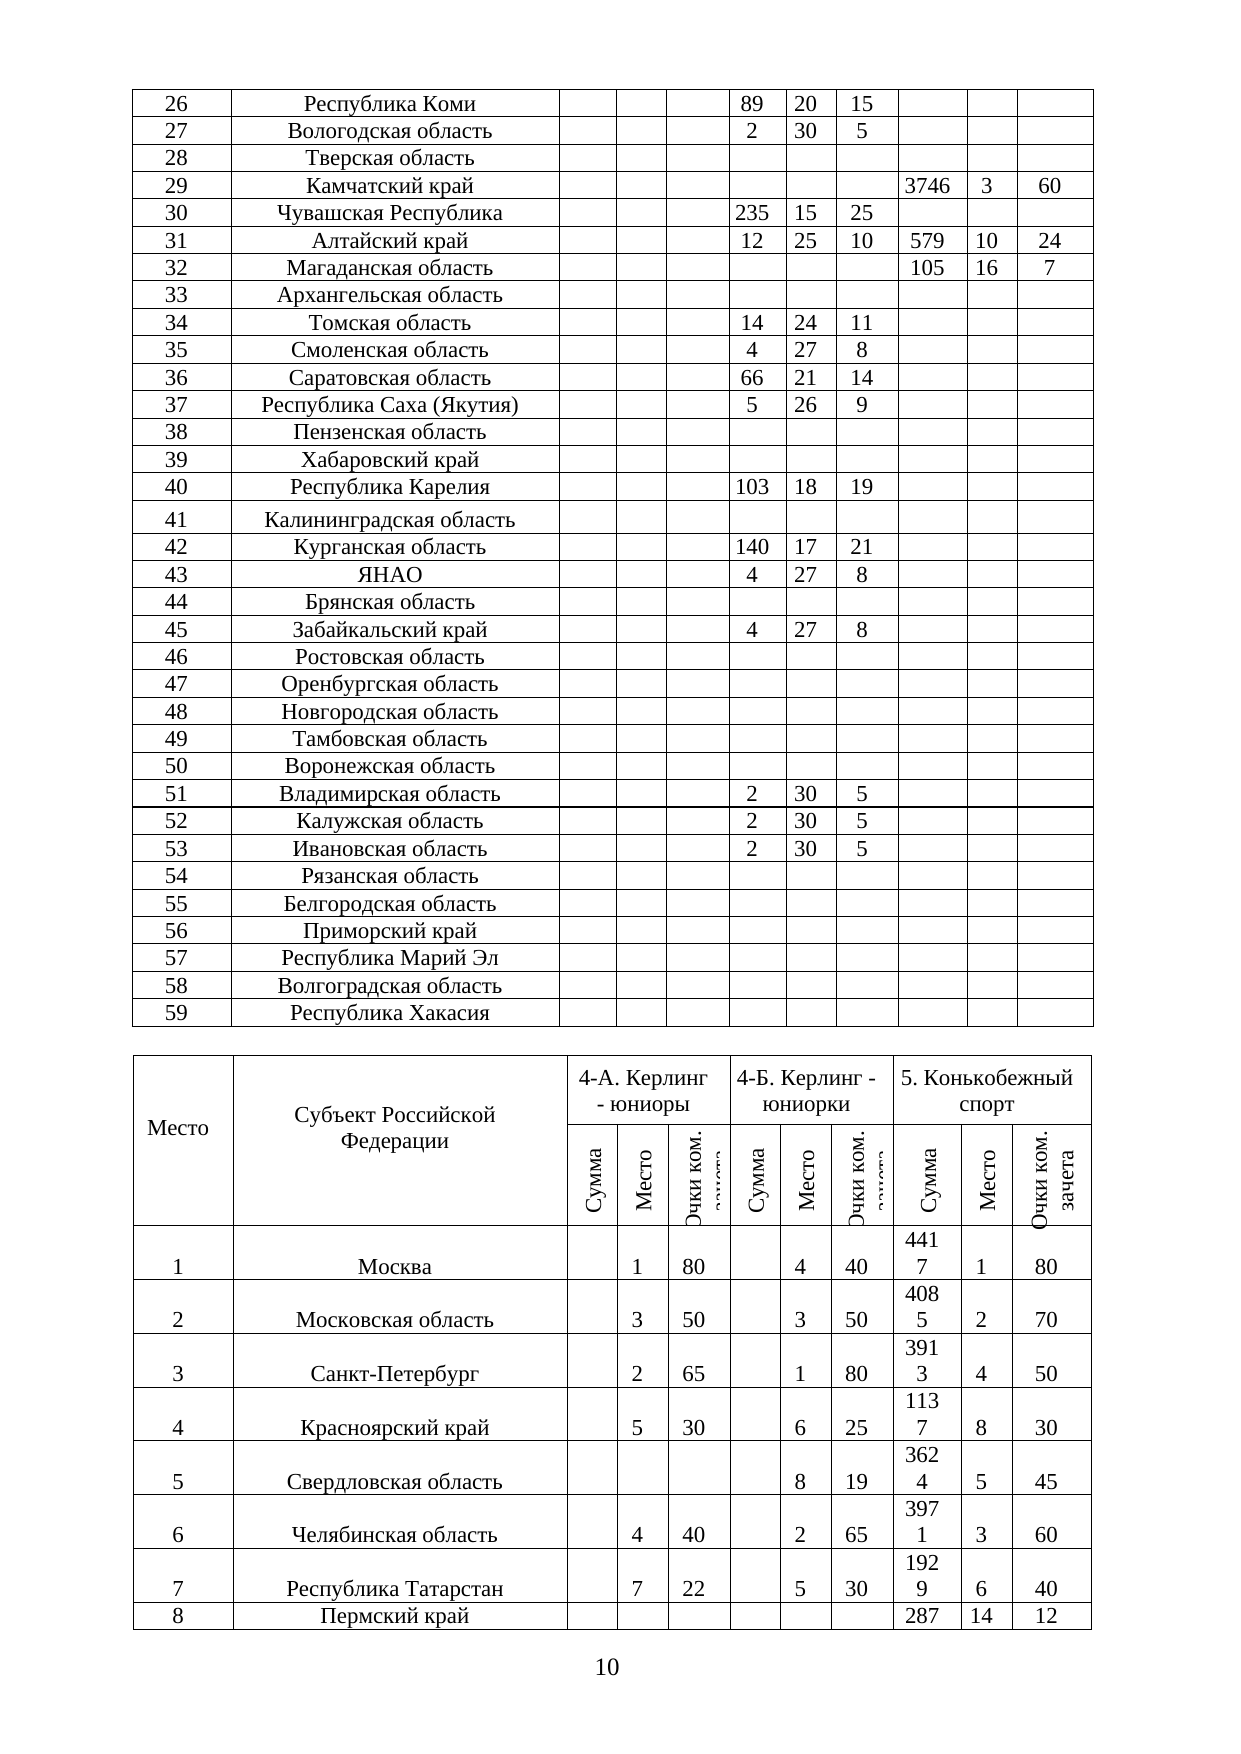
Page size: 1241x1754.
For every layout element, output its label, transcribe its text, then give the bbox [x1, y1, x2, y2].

table_cell [618, 1603, 668, 1629]
table_cell [730, 725, 786, 752]
table_cell 41 [133, 501, 231, 532]
table_cell 4417 [894, 1226, 961, 1279]
table_cell Волгоградская область [232, 972, 559, 998]
table_cell Тамбовская область [232, 725, 559, 752]
table_cell [560, 862, 616, 888]
table_cell [730, 862, 786, 888]
table_cell 30 [787, 808, 836, 834]
table_cell [560, 725, 616, 752]
table_cell [560, 808, 616, 834]
table_cell [667, 808, 729, 834]
table_cell [667, 227, 729, 253]
table_cell [617, 90, 666, 116]
table_cell 50 [133, 753, 231, 779]
table_cell 10 [968, 227, 1017, 253]
table_cell [787, 670, 836, 697]
table_cell Москва [234, 1226, 567, 1279]
table_cell [787, 281, 836, 308]
table_cell [617, 336, 666, 363]
table_cell [899, 364, 967, 390]
table_cell Очки ком. зачета [832, 1125, 893, 1225]
table_cell 80 [1013, 1226, 1091, 1279]
table_cell 29 [133, 172, 231, 198]
table_cell 38 [133, 419, 231, 445]
table_cell [899, 501, 967, 532]
table_cell Место [962, 1125, 1012, 1225]
table_cell [730, 643, 786, 669]
table_cell [787, 446, 836, 472]
table_cell Очки ком. зачета [1013, 1125, 1091, 1225]
table_cell 26 [133, 90, 231, 116]
table_cell [899, 808, 967, 834]
table_cell 14 [730, 309, 786, 335]
table_cell [731, 1388, 780, 1440]
table_cell [1018, 534, 1093, 560]
table_cell 19 [837, 473, 898, 499]
table_cell 60 [1013, 1495, 1091, 1548]
table_cell [560, 698, 616, 724]
table_cell [968, 972, 1017, 998]
table_cell [617, 446, 666, 472]
table_cell [730, 944, 786, 971]
table_cell [837, 643, 898, 669]
table_cell [1018, 90, 1093, 116]
table_cell [568, 1334, 617, 1387]
table_cell [968, 473, 1017, 499]
table_cell 37 [133, 391, 231, 417]
table_cell [1018, 698, 1093, 724]
table_cell 25 [837, 199, 898, 226]
table_cell 3 [134, 1334, 233, 1387]
table_cell [899, 473, 967, 499]
table_cell Новгородская область [232, 698, 559, 724]
table_cell [1018, 501, 1093, 532]
table_cell [787, 972, 836, 998]
table_cell 50 [832, 1280, 893, 1333]
table_cell [899, 862, 967, 888]
table_cell Оренбургская область [232, 670, 559, 697]
table_cell [787, 890, 836, 916]
table_cell [617, 254, 666, 280]
table_cell [617, 835, 666, 861]
table_cell 1137 [894, 1388, 961, 1440]
table_cell [667, 501, 729, 532]
table_cell [968, 336, 1017, 363]
table_cell [730, 917, 786, 943]
table_cell Республика Татарстан [234, 1549, 567, 1602]
table_cell [787, 753, 836, 779]
table_cell 65 [832, 1495, 893, 1548]
table_cell [787, 643, 836, 669]
table_cell [899, 391, 967, 417]
table_cell [837, 917, 898, 943]
table_cell 20 [787, 90, 836, 116]
table_cell Архангельская область [232, 281, 559, 308]
table_cell 3 [781, 1280, 831, 1333]
table_cell 32 [133, 254, 231, 280]
table_cell [899, 725, 967, 752]
table_cell Приморский край [232, 917, 559, 943]
table_cell 2 [730, 835, 786, 861]
table_cell Владимирская область [232, 780, 559, 806]
table_cell [837, 944, 898, 971]
table_cell 7 [1018, 254, 1093, 280]
table_cell 8 [837, 561, 898, 587]
table_cell [667, 944, 729, 971]
table_cell [787, 999, 836, 1026]
table_cell [968, 309, 1017, 335]
table_cell [560, 391, 616, 417]
table_cell 22 [669, 1549, 730, 1602]
table_cell [731, 1280, 780, 1333]
table_cell [667, 972, 729, 998]
table_cell [667, 309, 729, 335]
table_cell [781, 1603, 831, 1629]
table_cell [968, 117, 1017, 143]
table_cell [899, 419, 967, 445]
table_cell [617, 944, 666, 971]
table_cell Очки ком. зачета [669, 1125, 730, 1225]
table_cell [837, 588, 898, 614]
table_cell [968, 670, 1017, 697]
table_cell [730, 145, 786, 171]
table_cell Республика Хакасия [232, 999, 559, 1026]
table_cell 50 [669, 1280, 730, 1333]
table_cell Калининградская область [232, 501, 559, 532]
table_cell [560, 999, 616, 1026]
table_cell [560, 501, 616, 532]
table_cell 4 [962, 1334, 1012, 1387]
table_cell [667, 473, 729, 499]
table_cell 17 [787, 534, 836, 560]
table_cell [1018, 753, 1093, 779]
table_cell 35 [133, 336, 231, 363]
table_cell [667, 281, 729, 308]
table_cell [1018, 336, 1093, 363]
table_cell Саратовская область [232, 364, 559, 390]
table_cell 58 [133, 972, 231, 998]
table_cell 2 [781, 1495, 831, 1548]
table_cell 2 [134, 1280, 233, 1333]
table_cell [837, 281, 898, 308]
table_cell 14 [837, 364, 898, 390]
table_cell [899, 616, 967, 642]
table_header 4-А. Керлинг - юниоры [568, 1056, 730, 1124]
table_cell [787, 698, 836, 724]
table_cell [667, 835, 729, 861]
table_cell [667, 890, 729, 916]
table_cell [667, 254, 729, 280]
table_cell [899, 199, 967, 226]
table_cell [968, 616, 1017, 642]
table_cell 4 [618, 1495, 668, 1548]
table_cell 7 [134, 1549, 233, 1602]
table_cell [899, 309, 967, 335]
table_cell [560, 227, 616, 253]
table_cell 25 [832, 1388, 893, 1440]
table_cell [617, 808, 666, 834]
table_cell 1 [781, 1334, 831, 1387]
table_cell Ивановская область [232, 835, 559, 861]
table_cell [617, 473, 666, 499]
table_cell [968, 725, 1017, 752]
table_cell [667, 391, 729, 417]
table_cell [1018, 944, 1093, 971]
table_cell [617, 391, 666, 417]
table_cell 45 [1013, 1441, 1091, 1494]
table_cell [837, 862, 898, 888]
table_cell [899, 145, 967, 171]
table_cell Томская область [232, 309, 559, 335]
table_cell [667, 145, 729, 171]
table_cell [899, 117, 967, 143]
table_cell 5 [962, 1441, 1012, 1494]
table_cell 5 [618, 1388, 668, 1440]
table_cell [787, 588, 836, 614]
table_cell [617, 145, 666, 171]
table_cell [560, 254, 616, 280]
table_cell [731, 1495, 780, 1548]
table_cell [899, 643, 967, 669]
table_cell 27 [787, 616, 836, 642]
table_cell [1018, 364, 1093, 390]
table_cell [837, 698, 898, 724]
table_cell 3 [968, 172, 1017, 198]
table_cell [667, 117, 729, 143]
table_cell 89 [730, 90, 786, 116]
table_cell 4 [134, 1388, 233, 1440]
table_cell [617, 616, 666, 642]
table_cell 30 [832, 1549, 893, 1602]
table_cell [560, 534, 616, 560]
table_cell [837, 254, 898, 280]
table_cell [968, 643, 1017, 669]
table_cell [1018, 780, 1093, 806]
table_cell [731, 1603, 780, 1629]
table_cell 57 [133, 944, 231, 971]
table_cell Республика Карелия [232, 473, 559, 499]
table_cell 30 [1013, 1388, 1091, 1440]
table_cell [667, 616, 729, 642]
table_cell 5 [781, 1549, 831, 1602]
table_cell [667, 670, 729, 697]
table_cell 4 [730, 616, 786, 642]
table_cell [1018, 972, 1093, 998]
table_cell 21 [837, 534, 898, 560]
table_cell Сумма [731, 1125, 780, 1225]
table_cell Воронежская область [232, 753, 559, 779]
table_cell [617, 890, 666, 916]
table_cell [1018, 835, 1093, 861]
table_cell [617, 561, 666, 587]
table_cell [899, 780, 967, 806]
table_cell [968, 501, 1017, 532]
table_cell 19 [832, 1441, 893, 1494]
table_cell [568, 1603, 617, 1629]
table_cell [968, 281, 1017, 308]
table_cell [560, 172, 616, 198]
table_cell [730, 281, 786, 308]
table_cell Санкт-Петербург [234, 1334, 567, 1387]
table_cell [968, 890, 1017, 916]
table_cell 5 [837, 117, 898, 143]
table_cell [1018, 643, 1093, 669]
table_cell [837, 419, 898, 445]
table_cell [617, 309, 666, 335]
table_cell Сумма [568, 1125, 617, 1225]
table_cell 60 [1018, 172, 1093, 198]
table_cell [968, 391, 1017, 417]
table_cell [1018, 309, 1093, 335]
table_cell [617, 753, 666, 779]
table_cell 2 [730, 780, 786, 806]
table_cell [568, 1226, 617, 1279]
table_cell Смоленская область [232, 336, 559, 363]
table_cell Место [618, 1125, 668, 1225]
table_cell 3971 [894, 1495, 961, 1548]
table_cell [837, 890, 898, 916]
table_cell 27 [133, 117, 231, 143]
table_cell [968, 753, 1017, 779]
table_cell [667, 917, 729, 943]
table_cell [667, 725, 729, 752]
table_cell 8 [837, 616, 898, 642]
table_cell [1018, 281, 1093, 308]
table_cell [617, 281, 666, 308]
table_cell 10 [837, 227, 898, 253]
table_cell 9 [837, 391, 898, 417]
table_cell 3 [962, 1495, 1012, 1548]
table_cell [667, 336, 729, 363]
table_cell Челябинская область [234, 1495, 567, 1548]
table_cell [667, 588, 729, 614]
table_cell [968, 588, 1017, 614]
table_cell 44 [133, 588, 231, 614]
table_cell 30 [787, 780, 836, 806]
table_cell 56 [133, 917, 231, 943]
table_cell [899, 561, 967, 587]
table_cell [730, 501, 786, 532]
table_cell [837, 501, 898, 532]
table_cell Рязанская область [232, 862, 559, 888]
table_cell Белгородская область [232, 890, 559, 916]
table_cell 59 [133, 999, 231, 1026]
table_cell [667, 698, 729, 724]
table_cell 235 [730, 199, 786, 226]
table_cell [667, 862, 729, 888]
table_cell [1018, 588, 1093, 614]
table_cell 21 [787, 364, 836, 390]
table_cell [899, 698, 967, 724]
table_cell Тверская область [232, 145, 559, 171]
table_cell [730, 446, 786, 472]
table_cell 103 [730, 473, 786, 499]
table_cell 2 [730, 808, 786, 834]
table_cell Пензенская область [232, 419, 559, 445]
table_cell 27 [787, 336, 836, 363]
table_cell [787, 501, 836, 532]
table_cell 33 [133, 281, 231, 308]
table_cell 34 [133, 309, 231, 335]
table_cell [731, 1441, 780, 1494]
table_cell 14 [962, 1603, 1012, 1629]
table_cell 4 [781, 1226, 831, 1279]
table_cell [669, 1603, 730, 1629]
table_cell [568, 1280, 617, 1333]
table_cell Красноярский край [234, 1388, 567, 1440]
table_cell ЯНАО [232, 561, 559, 587]
table_cell [787, 862, 836, 888]
table_cell 15 [837, 90, 898, 116]
table_cell 8 [837, 336, 898, 363]
table_cell 66 [730, 364, 786, 390]
table_cell 52 [133, 808, 231, 834]
table_cell [1018, 446, 1093, 472]
table_cell [560, 309, 616, 335]
table_cell 579 [899, 227, 967, 253]
table_cell 65 [669, 1334, 730, 1387]
table_cell [1018, 890, 1093, 916]
table_cell [899, 999, 967, 1026]
table_cell [730, 419, 786, 445]
table_cell [837, 725, 898, 752]
table_cell [1018, 473, 1093, 499]
table_cell [968, 862, 1017, 888]
table_cell [617, 670, 666, 697]
table_cell 40 [133, 473, 231, 499]
table_cell [968, 364, 1017, 390]
table_cell 7 [618, 1549, 668, 1602]
table_cell 48 [133, 698, 231, 724]
table_cell 5 [134, 1441, 233, 1494]
table_cell [730, 588, 786, 614]
table_cell [560, 753, 616, 779]
table_cell [560, 473, 616, 499]
table_cell [667, 364, 729, 390]
table_cell [968, 446, 1017, 472]
table_cell 27 [787, 561, 836, 587]
table_cell Алтайский край [232, 227, 559, 253]
table_cell [968, 917, 1017, 943]
table_cell [617, 227, 666, 253]
table_cell 50 [1013, 1334, 1091, 1387]
table_cell Республика Марий Эл [232, 944, 559, 971]
table_cell Вологодская область [232, 117, 559, 143]
table_cell [617, 862, 666, 888]
table_cell 47 [133, 670, 231, 697]
table_cell [968, 534, 1017, 560]
table_cell [899, 446, 967, 472]
table_cell [837, 172, 898, 198]
table_cell 3913 [894, 1334, 961, 1387]
table_cell [560, 588, 616, 614]
table_cell 31 [133, 227, 231, 253]
table_cell [667, 753, 729, 779]
table_cell [899, 588, 967, 614]
table_cell 43 [133, 561, 231, 587]
table_cell Республика Саха (Якутия) [232, 391, 559, 417]
table_cell Калужская область [232, 808, 559, 834]
table_cell Пермский край [234, 1603, 567, 1629]
table_cell 55 [133, 890, 231, 916]
table_cell 6 [134, 1495, 233, 1548]
table_cell [730, 254, 786, 280]
table_cell [787, 725, 836, 752]
table_cell Хабаровский край [232, 446, 559, 472]
table_cell [617, 698, 666, 724]
table_cell Свердловская область [234, 1441, 567, 1494]
table_cell 30 [133, 199, 231, 226]
table_cell 25 [787, 227, 836, 253]
table_cell [731, 1549, 780, 1602]
table_cell 45 [133, 616, 231, 642]
table_cell [899, 281, 967, 308]
table_cell [968, 145, 1017, 171]
table_cell 6 [781, 1388, 831, 1440]
table_cell 4 [730, 336, 786, 363]
table_cell [731, 1334, 780, 1387]
table_cell [1018, 199, 1093, 226]
table_cell [730, 972, 786, 998]
table_cell [617, 172, 666, 198]
table_cell [968, 199, 1017, 226]
table_cell [617, 364, 666, 390]
table_cell 15 [787, 199, 836, 226]
table_cell [837, 999, 898, 1026]
table_cell [667, 643, 729, 669]
table_cell [1018, 419, 1093, 445]
table_cell [667, 419, 729, 445]
table_cell [617, 999, 666, 1026]
table_cell 2 [730, 117, 786, 143]
table_cell 39 [133, 446, 231, 472]
table_cell [617, 117, 666, 143]
table_cell 36 [133, 364, 231, 390]
table_cell [617, 917, 666, 943]
table_cell 24 [1018, 227, 1093, 253]
table_cell [1018, 808, 1093, 834]
table_cell [617, 534, 666, 560]
table_cell 140 [730, 534, 786, 560]
table_cell [617, 419, 666, 445]
table_cell [667, 172, 729, 198]
table_cell [560, 972, 616, 998]
table_cell 5 [837, 808, 898, 834]
table_cell [968, 808, 1017, 834]
table_cell [618, 1441, 668, 1494]
table_cell [560, 336, 616, 363]
table_header Субъект Российской Федерации [234, 1056, 567, 1225]
table_cell [1018, 917, 1093, 943]
table_cell [837, 446, 898, 472]
table_cell 28 [133, 145, 231, 171]
table_cell Место [781, 1125, 831, 1225]
table_cell [617, 972, 666, 998]
table_cell 51 [133, 780, 231, 806]
table_cell Магаданская область [232, 254, 559, 280]
table_cell [787, 944, 836, 971]
table_cell [968, 90, 1017, 116]
table_cell [968, 835, 1017, 861]
table_cell 3746 [899, 172, 967, 198]
table_cell [560, 890, 616, 916]
table_cell [1018, 391, 1093, 417]
table_cell Курганская область [232, 534, 559, 560]
table_cell 1 [618, 1226, 668, 1279]
table_cell [667, 999, 729, 1026]
table_cell [899, 670, 967, 697]
table_cell [1018, 725, 1093, 752]
table_cell [560, 670, 616, 697]
table_cell [560, 90, 616, 116]
table_cell [617, 643, 666, 669]
table_cell 8 [781, 1441, 831, 1494]
table_cell 6 [962, 1549, 1012, 1602]
table_cell 24 [787, 309, 836, 335]
table_cell [787, 419, 836, 445]
table_cell Республика Коми [232, 90, 559, 116]
table_cell [968, 780, 1017, 806]
table_cell [787, 145, 836, 171]
table_cell 1 [134, 1226, 233, 1279]
table_cell [837, 145, 898, 171]
table_cell Забайкальский край [232, 616, 559, 642]
table_header 4-Б. Керлинг - юниорки [731, 1056, 893, 1124]
table_header 5. Конькобежный спорт [894, 1056, 1091, 1124]
table_cell 40 [1013, 1549, 1091, 1602]
table_cell 42 [133, 534, 231, 560]
table_cell 70 [1013, 1280, 1091, 1333]
table_cell [1018, 616, 1093, 642]
table_cell [560, 616, 616, 642]
table_cell 53 [133, 835, 231, 861]
table_cell [667, 561, 729, 587]
table_cell [899, 753, 967, 779]
table_cell [568, 1441, 617, 1494]
table_cell [560, 281, 616, 308]
table_cell 105 [899, 254, 967, 280]
table_cell 30 [787, 117, 836, 143]
table_cell 3624 [894, 1441, 961, 1494]
table_cell [667, 90, 729, 116]
table_cell 3 [618, 1280, 668, 1333]
table_cell [832, 1603, 893, 1629]
table_cell [560, 561, 616, 587]
table_cell [560, 419, 616, 445]
table_cell [837, 972, 898, 998]
table_cell Московская область [234, 1280, 567, 1333]
table_cell 4 [730, 561, 786, 587]
table_cell [899, 917, 967, 943]
table_cell [1018, 999, 1093, 1026]
table_cell Ростовская область [232, 643, 559, 669]
table_cell [730, 999, 786, 1026]
table_cell [787, 917, 836, 943]
table_cell [667, 199, 729, 226]
table_cell 40 [669, 1495, 730, 1548]
table_cell 2 [618, 1334, 668, 1387]
table_cell 4085 [894, 1280, 961, 1333]
table_cell [899, 972, 967, 998]
table_cell 12 [730, 227, 786, 253]
table_cell [968, 999, 1017, 1026]
table_cell 1 [962, 1226, 1012, 1279]
table_cell [560, 199, 616, 226]
table_cell [899, 336, 967, 363]
table_cell [617, 199, 666, 226]
table_cell [730, 753, 786, 779]
table_cell [787, 254, 836, 280]
table_cell [560, 917, 616, 943]
table_cell [560, 364, 616, 390]
table_cell [899, 835, 967, 861]
table_cell [667, 780, 729, 806]
table_cell [730, 172, 786, 198]
table_cell Брянская область [232, 588, 559, 614]
table_cell [730, 890, 786, 916]
table_cell [568, 1549, 617, 1602]
table_cell [667, 446, 729, 472]
table_cell Сумма [894, 1125, 961, 1225]
table_cell [1018, 670, 1093, 697]
table_cell [669, 1441, 730, 1494]
table_cell [568, 1388, 617, 1440]
table_cell 30 [787, 835, 836, 861]
table_cell [968, 561, 1017, 587]
table_cell 16 [968, 254, 1017, 280]
table_cell [968, 419, 1017, 445]
table_cell [560, 145, 616, 171]
table_cell [667, 534, 729, 560]
table_cell 18 [787, 473, 836, 499]
table_cell 5 [837, 835, 898, 861]
table_cell 46 [133, 643, 231, 669]
table_cell [560, 835, 616, 861]
table_cell [560, 944, 616, 971]
table_cell Чувашская Республика [232, 199, 559, 226]
table_cell 54 [133, 862, 231, 888]
table_cell [837, 670, 898, 697]
table_cell 1929 [894, 1549, 961, 1602]
table_cell 12 [1013, 1603, 1091, 1629]
table_cell [568, 1495, 617, 1548]
table_cell [730, 698, 786, 724]
table_cell 40 [832, 1226, 893, 1279]
table_cell [1018, 145, 1093, 171]
table_header Место [134, 1056, 233, 1225]
table_cell [837, 753, 898, 779]
table_cell 2 [962, 1280, 1012, 1333]
table_cell [560, 117, 616, 143]
table_cell 287 [894, 1603, 961, 1629]
table_cell [617, 588, 666, 614]
table_cell [730, 670, 786, 697]
table_cell 30 [669, 1388, 730, 1440]
table_cell [731, 1226, 780, 1279]
table_cell [968, 698, 1017, 724]
table_cell 80 [832, 1334, 893, 1387]
table_cell [560, 780, 616, 806]
table_cell 5 [730, 391, 786, 417]
table_cell Камчатский край [232, 172, 559, 198]
table_cell 8 [134, 1603, 233, 1629]
table_cell [899, 890, 967, 916]
table_cell 26 [787, 391, 836, 417]
table_cell 5 [837, 780, 898, 806]
table_cell [899, 90, 967, 116]
table_cell 80 [669, 1226, 730, 1279]
table_cell [1018, 561, 1093, 587]
table_cell [899, 534, 967, 560]
table_cell 49 [133, 725, 231, 752]
table_cell 8 [962, 1388, 1012, 1440]
table_cell [617, 780, 666, 806]
table_cell [899, 944, 967, 971]
table_cell [617, 725, 666, 752]
table_cell [1018, 117, 1093, 143]
table_cell [1018, 862, 1093, 888]
table_cell [560, 446, 616, 472]
table_cell [968, 944, 1017, 971]
table_cell [617, 501, 666, 532]
table_cell 11 [837, 309, 898, 335]
table_cell [560, 643, 616, 669]
table_cell [787, 172, 836, 198]
